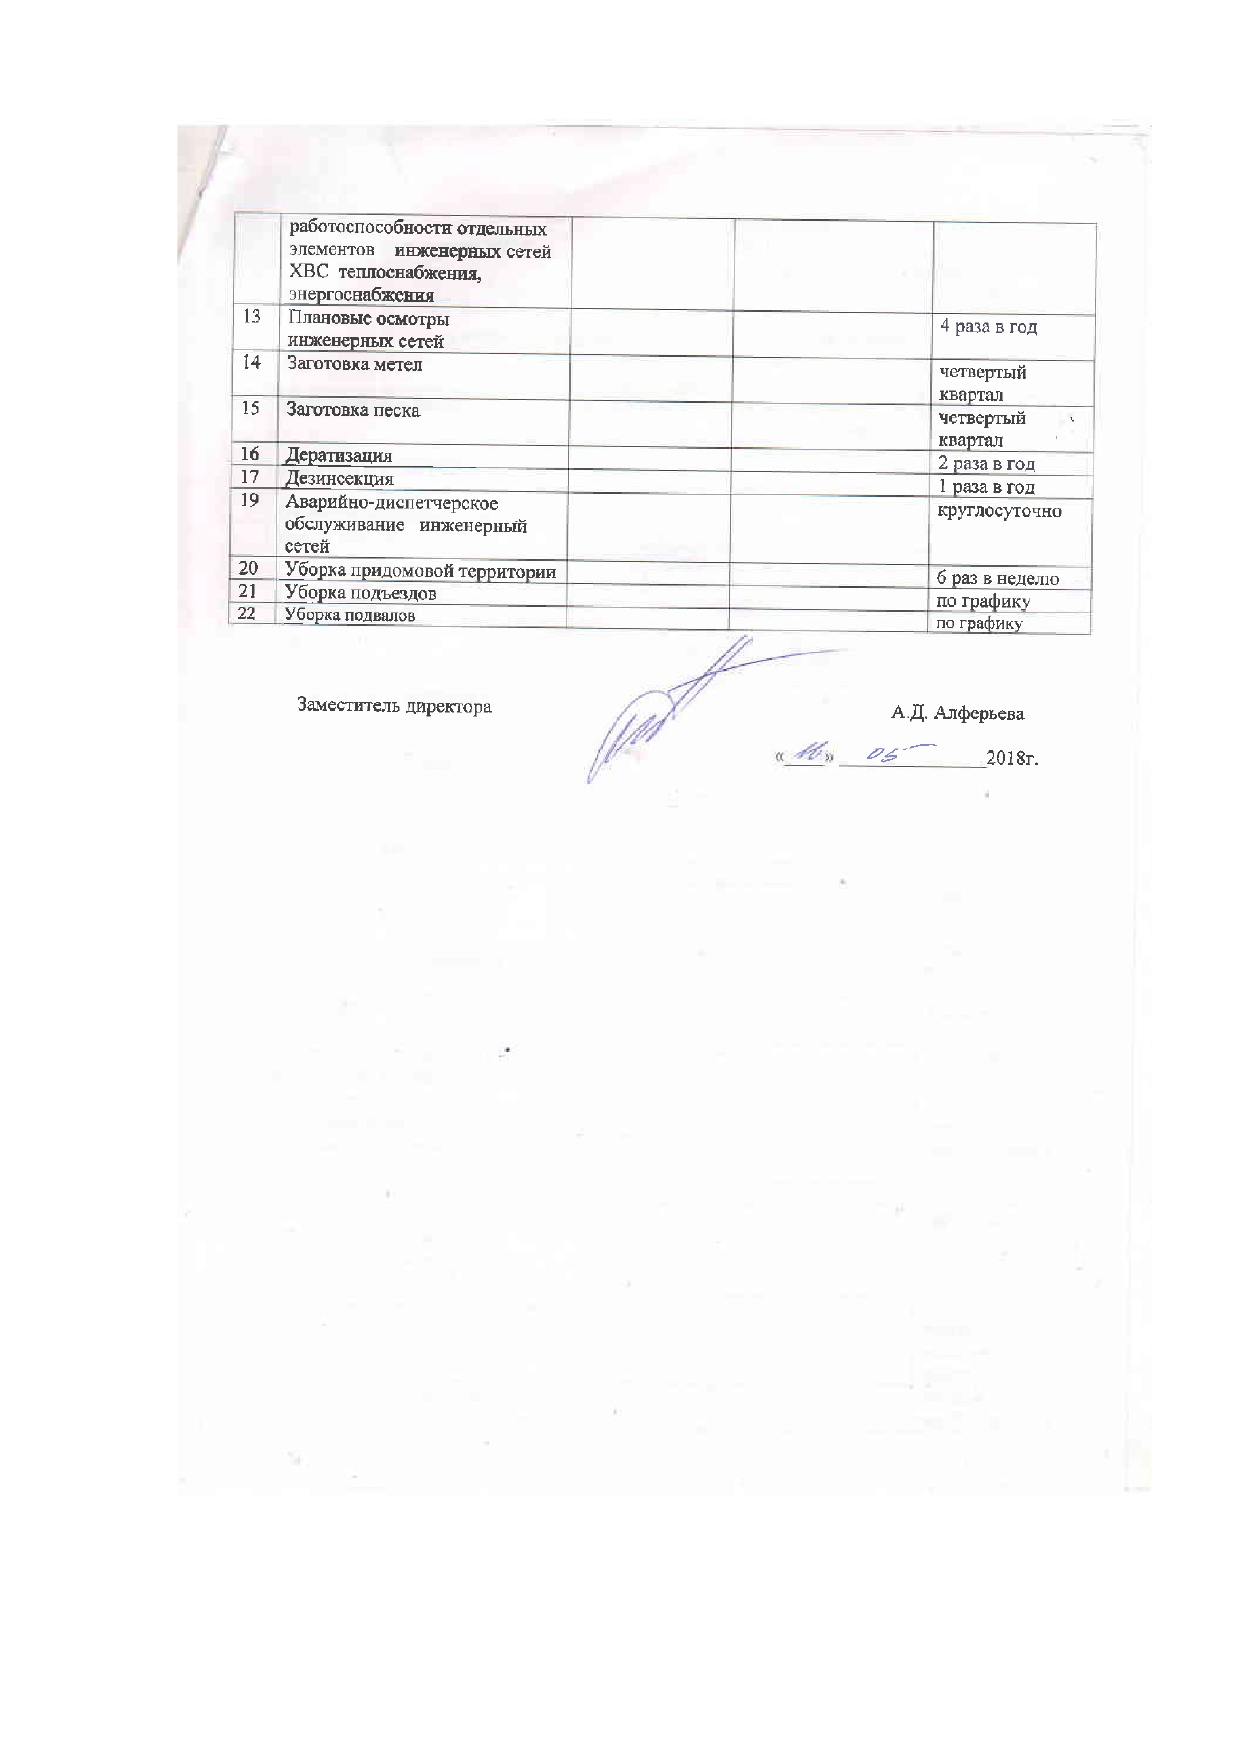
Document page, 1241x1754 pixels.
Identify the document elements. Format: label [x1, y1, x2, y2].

picture [177, 118, 1152, 1497]
